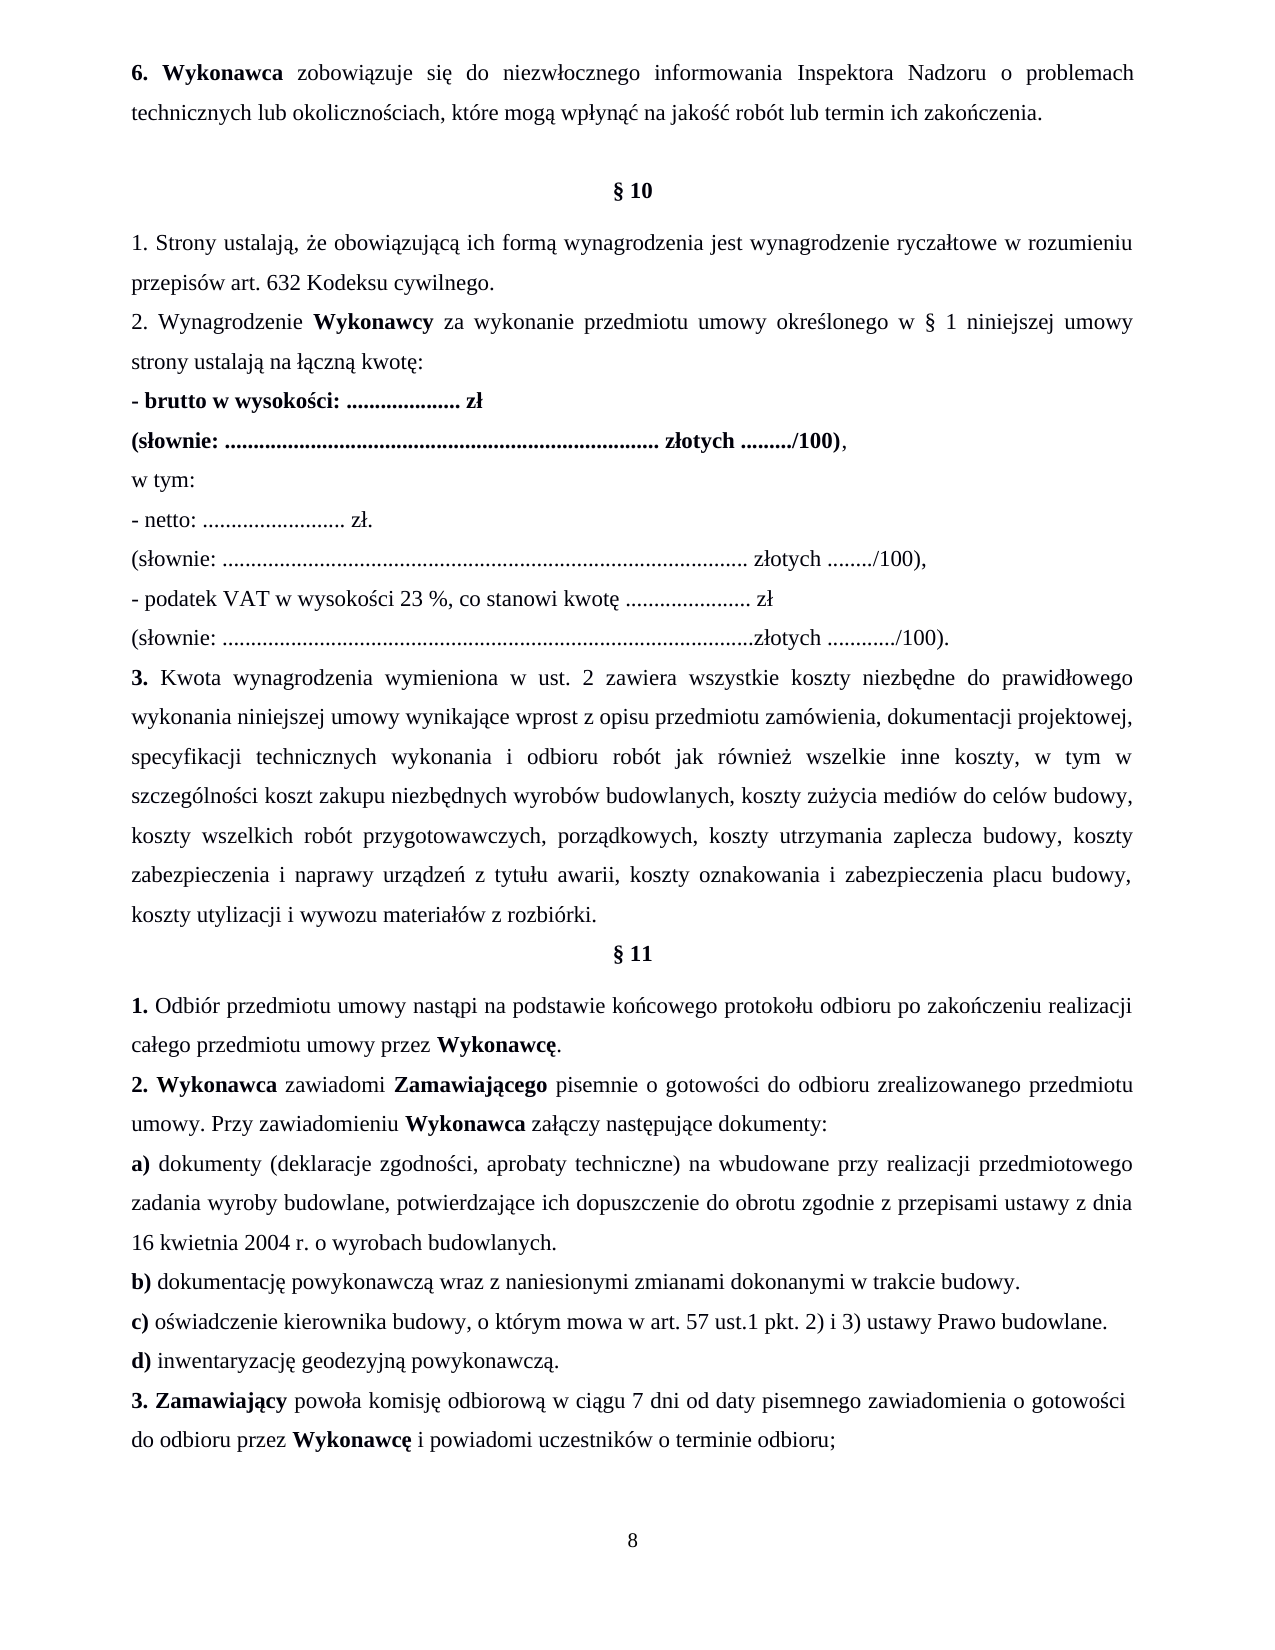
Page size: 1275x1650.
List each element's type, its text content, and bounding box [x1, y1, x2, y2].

text § 11 [131, 940, 1134, 966]
text - podatek VAT w wysokości 23 %, co stanowi kwotę ...................... zł (słownie: .............................................................................................złotych ............/100). [131, 585, 1134, 651]
text (słownie: ............................................................................................ złotych ......../100), [131, 545, 1134, 572]
text - brutto w wysokości: .................... zł [131, 387, 1134, 414]
text 6. Wykonawca zobowiązuje się do niezwłocznego informowania Inspektora Nadzoru o problemach technicznych lub okolicznościach, które mogą wpłynąć na jakość robót lub termin ich zakończenia. [131, 59, 1134, 125]
text w tym: [131, 466, 1134, 493]
text § 10 [131, 177, 1134, 204]
text 1. Odbiór przedmiotu umowy nastąpi na podstawie końcowego protokołu odbioru po zakończeniu realizacji całego przedmiotu umowy przez Wykonawcę. [131, 992, 1134, 1058]
text 2. Wykonawca zawiadomi Zamawiającego pisemnie o gotowości do odbioru zrealizowanego przedmiotu umowy. Przy zawiadomieniu Wykonawca załączy następujące dokumenty: [131, 1071, 1134, 1137]
text 3. Zamawiający powoła komisję odbiorową w ciągu 7 dni od daty pisemnego zawiadomienia o gotowości do odbioru przez Wykonawcę i powiadomi uczestników o terminie odbioru; [131, 1387, 1134, 1453]
text 1. Strony ustalają, że obowiązującą ich formą wynagrodzenia jest wynagrodzenie ryczałtowe w rozumieniu przepisów art. 632 Kodeksu cywilnego. [131, 229, 1134, 295]
text 3. Kwota wynagrodzenia wymieniona w ust. 2 zawiera wszystkie koszty niezbędne do prawidłowego wykonania niniejszej umowy wynikające wprost z opisu przedmiotu zamówienia, dokumentacji projektowej, specyfikacji technicznych wykonania i odbioru robót jak również wszelkie inne koszty, w tym w szczególności koszt zakupu niezbędnych wyrobów budowlanych, koszty zużycia mediów do celów budowy, koszty wszelkich robót przygotowawczych, porządkowych, koszty utrzymania zaplecza budowy, koszty zabezpieczenia i naprawy urządzeń z tytułu awarii, koszty oznakowania i zabezpieczenia placu budowy, koszty utylizacji i wywozu materiałów z rozbiórki. [131, 664, 1134, 927]
text a) dokumenty (deklaracje zgodności, aprobaty techniczne) na wbudowane przy realizacji przedmiotowego zadania wyroby budowlane, potwierdzające ich dopuszczenie do obrotu zgodnie z przepisami ustawy z dnia 16 kwietnia 2004 r. o wyrobach budowlanych. [131, 1150, 1134, 1255]
text d) inwentaryzację geodezyjną powykonawczą. [131, 1347, 1134, 1374]
text - netto: ......................... zł. [131, 506, 1134, 532]
text b) dokumentację powykonawczą wraz z naniesionymi zmianami dokonanymi w trakcie budowy. [131, 1268, 1134, 1295]
text 2. Wynagrodzenie Wykonawcy za wykonanie przedmiotu umowy określonego w § 1 niniejszej umowy strony ustalają na łączną kwotę: [131, 308, 1134, 374]
text (słownie: ............................................................................ złotych ........./100), [131, 427, 1134, 453]
text c) oświadczenie kierownika budowy, o którym mowa w art. 57 ust.1 pkt. 2) i 3) ustawy Prawo budowlane. [131, 1308, 1134, 1334]
